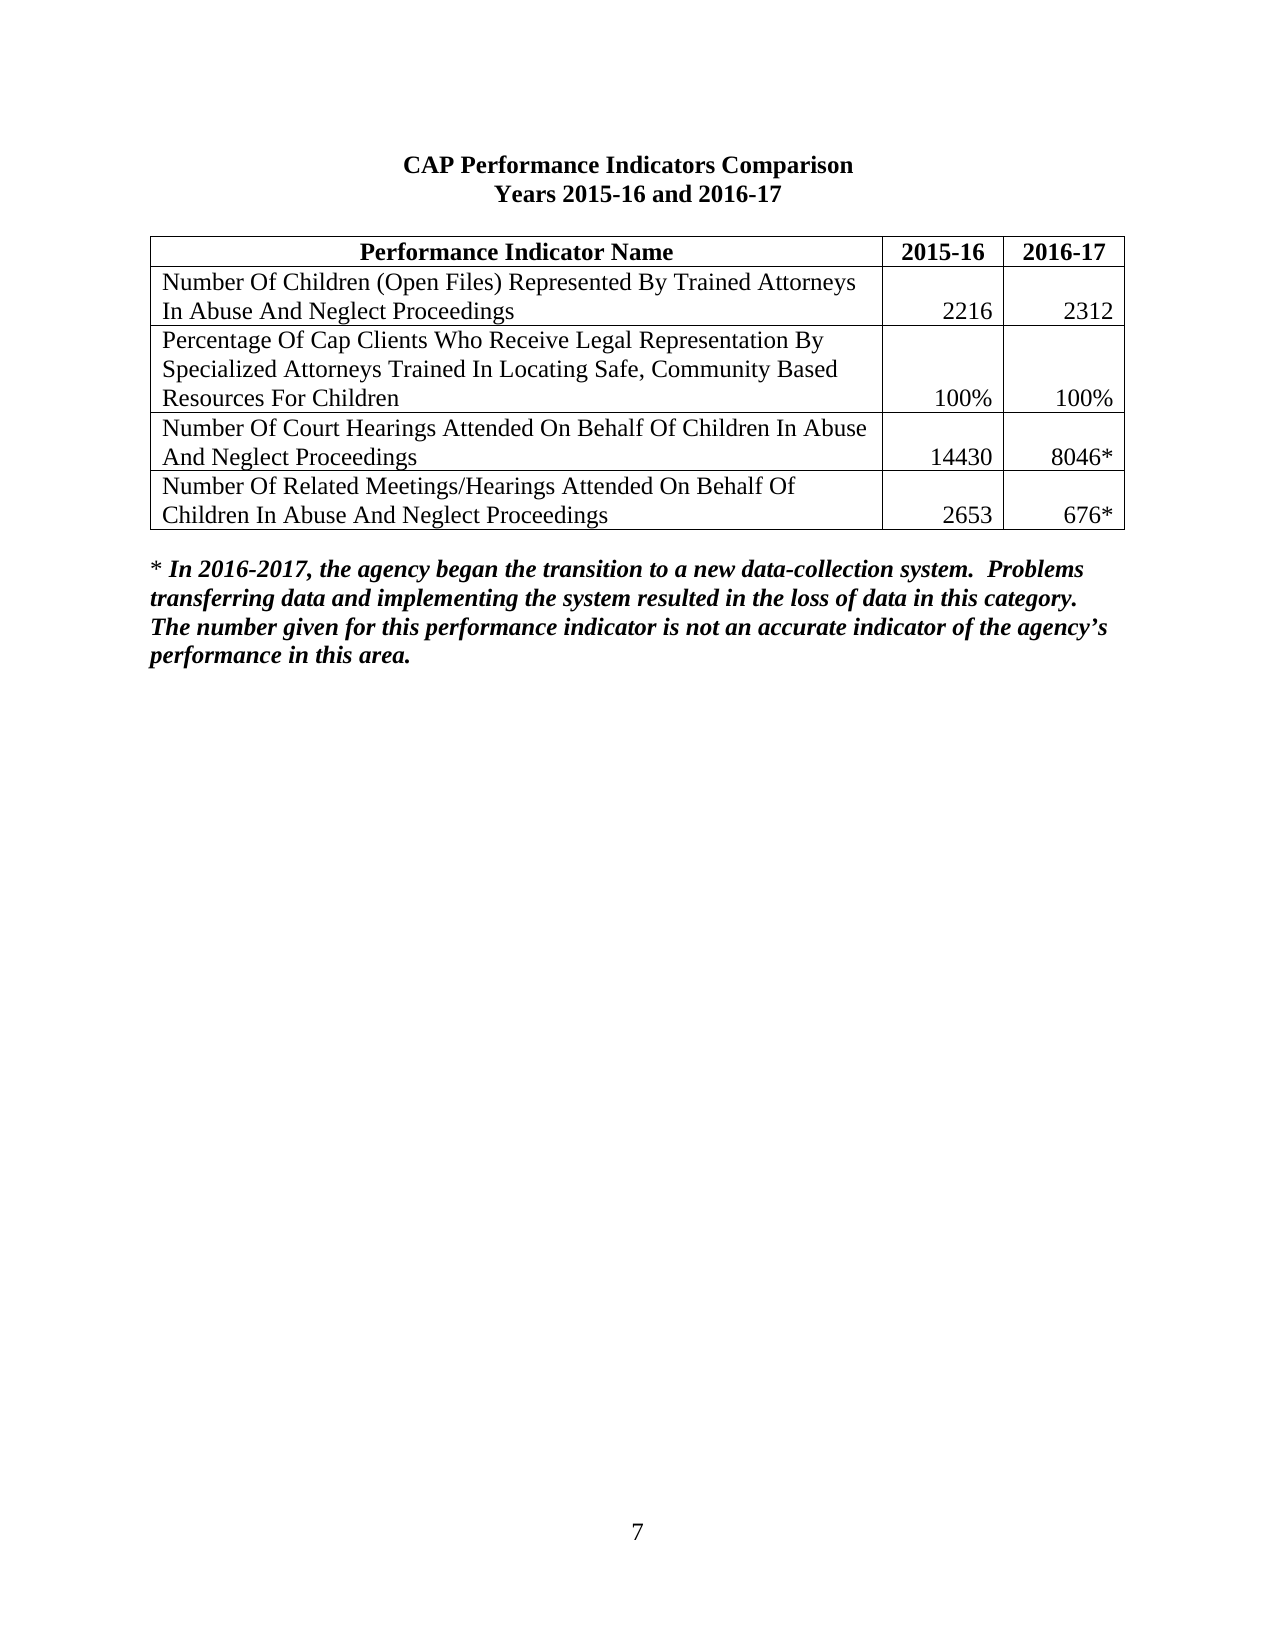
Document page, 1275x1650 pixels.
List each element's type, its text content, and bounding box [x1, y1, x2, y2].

text CAP Performance Indicators Comparison [131, 150, 1125, 179]
table_cell Number Of Court Hearings Attended On Behalf Of Children In Abuse And Neglect Proceedings [151, 413, 882, 470]
table_cell 676* [1004, 471, 1124, 529]
table_cell Percentage Of Cap Clients Who Receive Legal Representation By Specialized Attorneys Trained In Locating Safe, Community Based Resources For Children [151, 326, 882, 412]
table_cell 2653 [883, 471, 1003, 529]
text Years 2015-16 and 2016-17 [150, 179, 1125, 207]
table_cell 2312 [1004, 267, 1124, 324]
table_cell Number Of Children (Open Files) Represented By Trained Attorneys In Abuse And Neglect Proceedings [151, 267, 882, 324]
table_header Performance Indicator Name [151, 237, 882, 266]
table_cell 8046* [1004, 413, 1124, 470]
table_cell 100% [1004, 326, 1124, 412]
table_cell 2216 [883, 267, 1003, 324]
table_header 2016-17 [1004, 237, 1124, 266]
table_header 2015-16 [883, 237, 1003, 266]
table_cell 100% [883, 326, 1003, 412]
text * In 2016-2017, the agency began the transition to a new data-collection system. Problems transferring data and implementing the system resulted in the loss of data in this category. The number given for this performance indicator is not an accurate indicator of the agency’s performance in this area. [150, 554, 1125, 669]
table_cell Number Of Related Meetings/Hearings Attended On Behalf Of Children In Abuse And Neglect Proceedings [151, 471, 882, 529]
table_cell 14430 [883, 413, 1003, 470]
